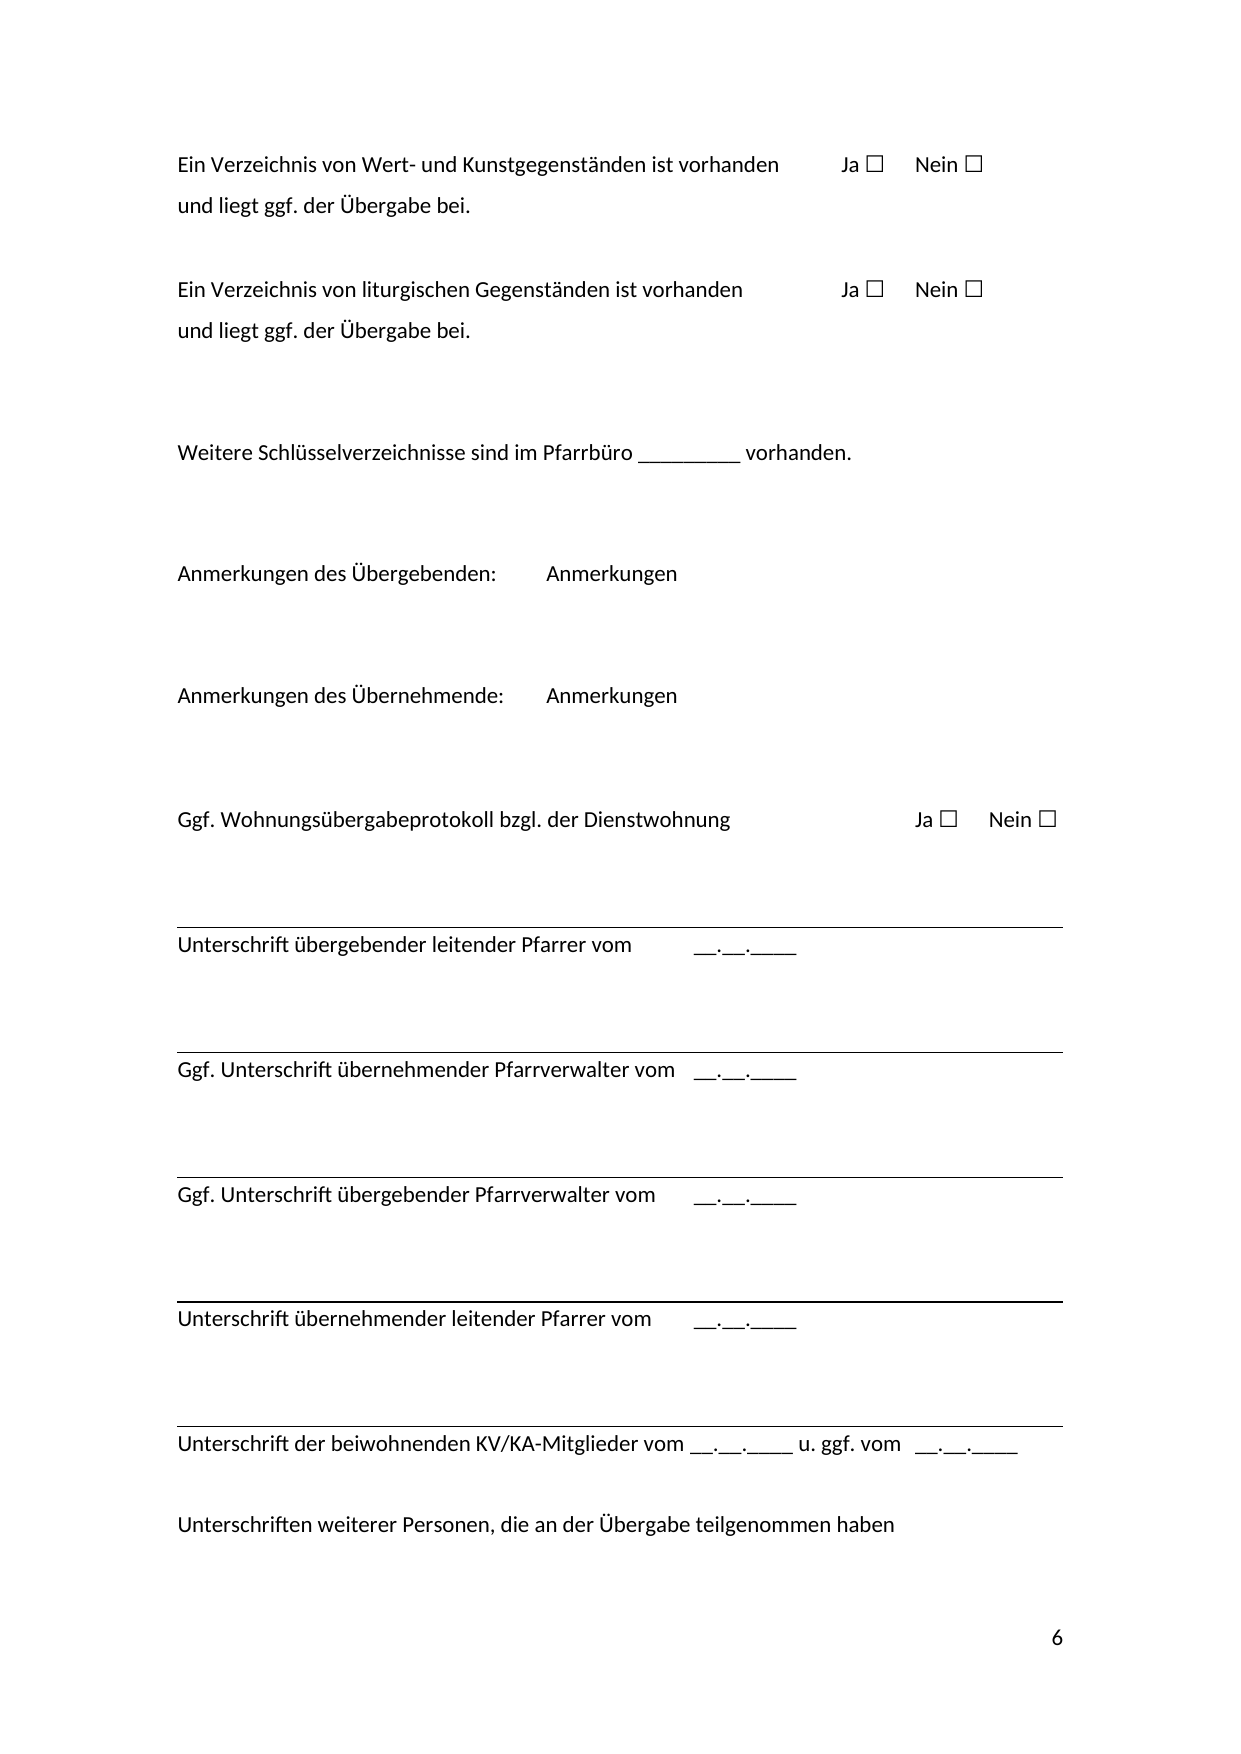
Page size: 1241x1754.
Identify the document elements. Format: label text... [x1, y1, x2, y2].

text und liegt ggf. der Übergabe bei. [177, 316, 1063, 344]
text Ein Verzeichnis von liturgischen Gegenständen ist vorhanden Ja Nein [177, 272, 1063, 304]
text Weitere Schlüsselverzeichnisse sind im Pfarrbüro _________ vorhanden. [177, 438, 1063, 466]
text Ein Verzeichnis von Wert- und Kunstgegenständen ist vorhanden Ja Nein [177, 148, 1063, 179]
text Unterschrift übernehmender leitender Pfarrer vom [177, 1303, 1063, 1332]
text Ggf. Wohnungsübergabeprotokoll bzgl. der Dienstwohnung Ja Nein [177, 802, 1063, 834]
text und liegt ggf. der Übergabe bei. [177, 191, 1063, 219]
text Ggf. Unterschrift übernehmender Pfarrverwalter vom [177, 1053, 1063, 1083]
text Unterschrift der beiwohnenden KV/KA-Mitglieder vom u. ggf. vom [177, 1427, 1063, 1457]
text Anmerkungen des Übergebenden: [177, 559, 1063, 587]
text Unterschrift übergebender leitender Pfarrer vom [177, 928, 1063, 958]
text Anmerkungen des Übernehmende: [177, 681, 1063, 709]
text Ggf. Unterschrift übergebender Pfarrverwalter vom [177, 1178, 1063, 1208]
text Unterschriften weiterer Personen, die an der Übergabe teilgenommen haben [177, 1507, 1063, 1538]
